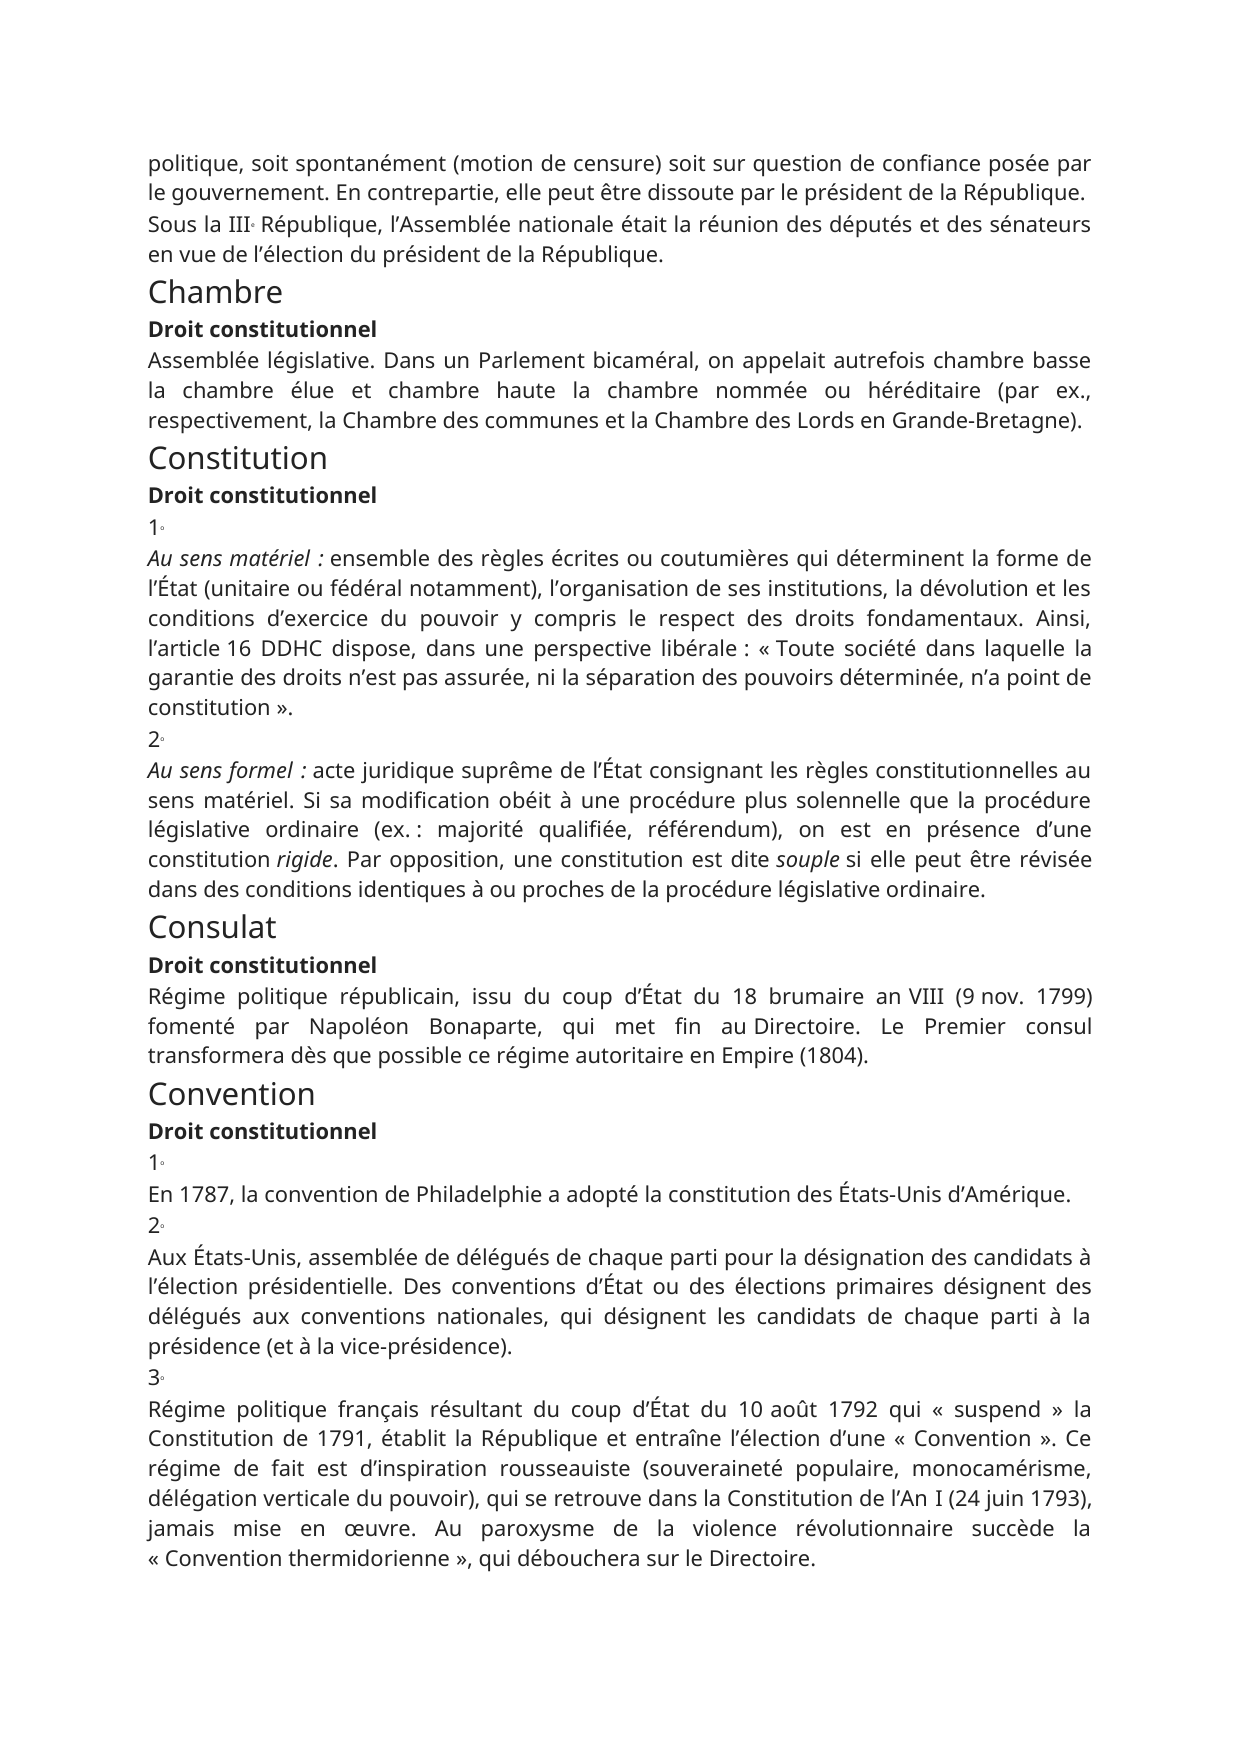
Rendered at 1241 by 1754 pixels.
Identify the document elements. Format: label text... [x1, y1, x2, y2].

text En 1787, la convention de Philadelphie a adopté la constitution des États-Unis d’Amérique. [148, 1179, 1093, 1208]
text 3o [148, 1362, 1093, 1392]
text Convention [148, 1072, 1093, 1114]
text Au sens formel : acte juridique suprême de l’État consignant les règles constitutionnelles au sens matériel. Si sa modification obéit à une procédure plus solennelle que la procédure législative ordinaire (ex. : majorité qualifiée, référendum), on est en présence d’une constitution rigide. Par opposition, une constitution est dite souple si elle peut être révisée dans des conditions identiques à ou proches de la procédure législative ordinaire. [148, 755, 1093, 904]
text Aux États-Unis, assemblée de délégués de chaque parti pour la désignation des candidats à l’élection présidentielle. Des conventions d’État ou des élections primaires désignent des délégués aux conventions nationales, qui désignent les candidats de chaque parti à la présidence (et à la vice-présidence). [148, 1241, 1093, 1361]
text 2o [148, 1210, 1093, 1240]
text Chambre [148, 270, 1093, 312]
text Au sens matériel : ensemble des règles écrites ou coutumières qui déterminent la forme de l’État (unitaire ou fédéral notamment), l’organisation de ses institutions, la dévolution et les conditions d’exercice du pouvoir y compris le respect des droits fondamentaux. Ainsi, l’article 16 DDHC dispose, dans une perspective libérale : « Toute société dans laquelle la garantie des droits n’est pas assurée, ni la séparation des pouvoirs déterminée, n’a point de constitution ». [148, 543, 1093, 722]
text Sous la IIIe République, l’Assemblée nationale était la réunion des députés et des sénateurs en vue de l’élection du président de la République. [148, 209, 1093, 268]
text 2o [148, 723, 1093, 753]
text 1o [148, 512, 1093, 542]
text Droit constitutionnel [148, 949, 1093, 979]
text Assemblée législative. Dans un Parlement bicaméral, on appelait autrefois chambre basse la chambre élue et chambre haute la chambre nommée ou héréditaire (par ex., respectivement, la Chambre des communes et la Chambre des Lords en Grande-Bretagne). [148, 345, 1093, 435]
text Constitution [148, 436, 1093, 479]
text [148, 148, 1093, 207]
text Régime politique républicain, issu du coup d’État du 18 brumaire an VIII (9 nov. 1799) fomenté par Napoléon Bonaparte, qui met fin au Directoire. Le Premier consul transformera dès que possible ce régime autoritaire en Empire (1804). [148, 981, 1093, 1070]
text Consulat [148, 905, 1093, 948]
text Régime politique français résultant du coup d’État du 10 août 1792 qui « suspend » la Constitution de 1791, établit la République et entraîne l’élection d’une « Convention ». Ce régime de fait est d’inspiration rousseauiste (souveraineté populaire, monocamérisme, délégation verticale du pouvoir), qui se retrouve dans la Constitution de l’An I (24 juin 1793), jamais mise en œuvre. Au paroxysme de la violence révolutionnaire succède la « Convention thermidorienne », qui débouchera sur le Directoire. [148, 1393, 1093, 1572]
text Droit constitutionnel [148, 481, 1093, 510]
text Droit constitutionnel [148, 314, 1093, 344]
text 1o [148, 1147, 1093, 1177]
text Droit constitutionnel [148, 1116, 1093, 1146]
